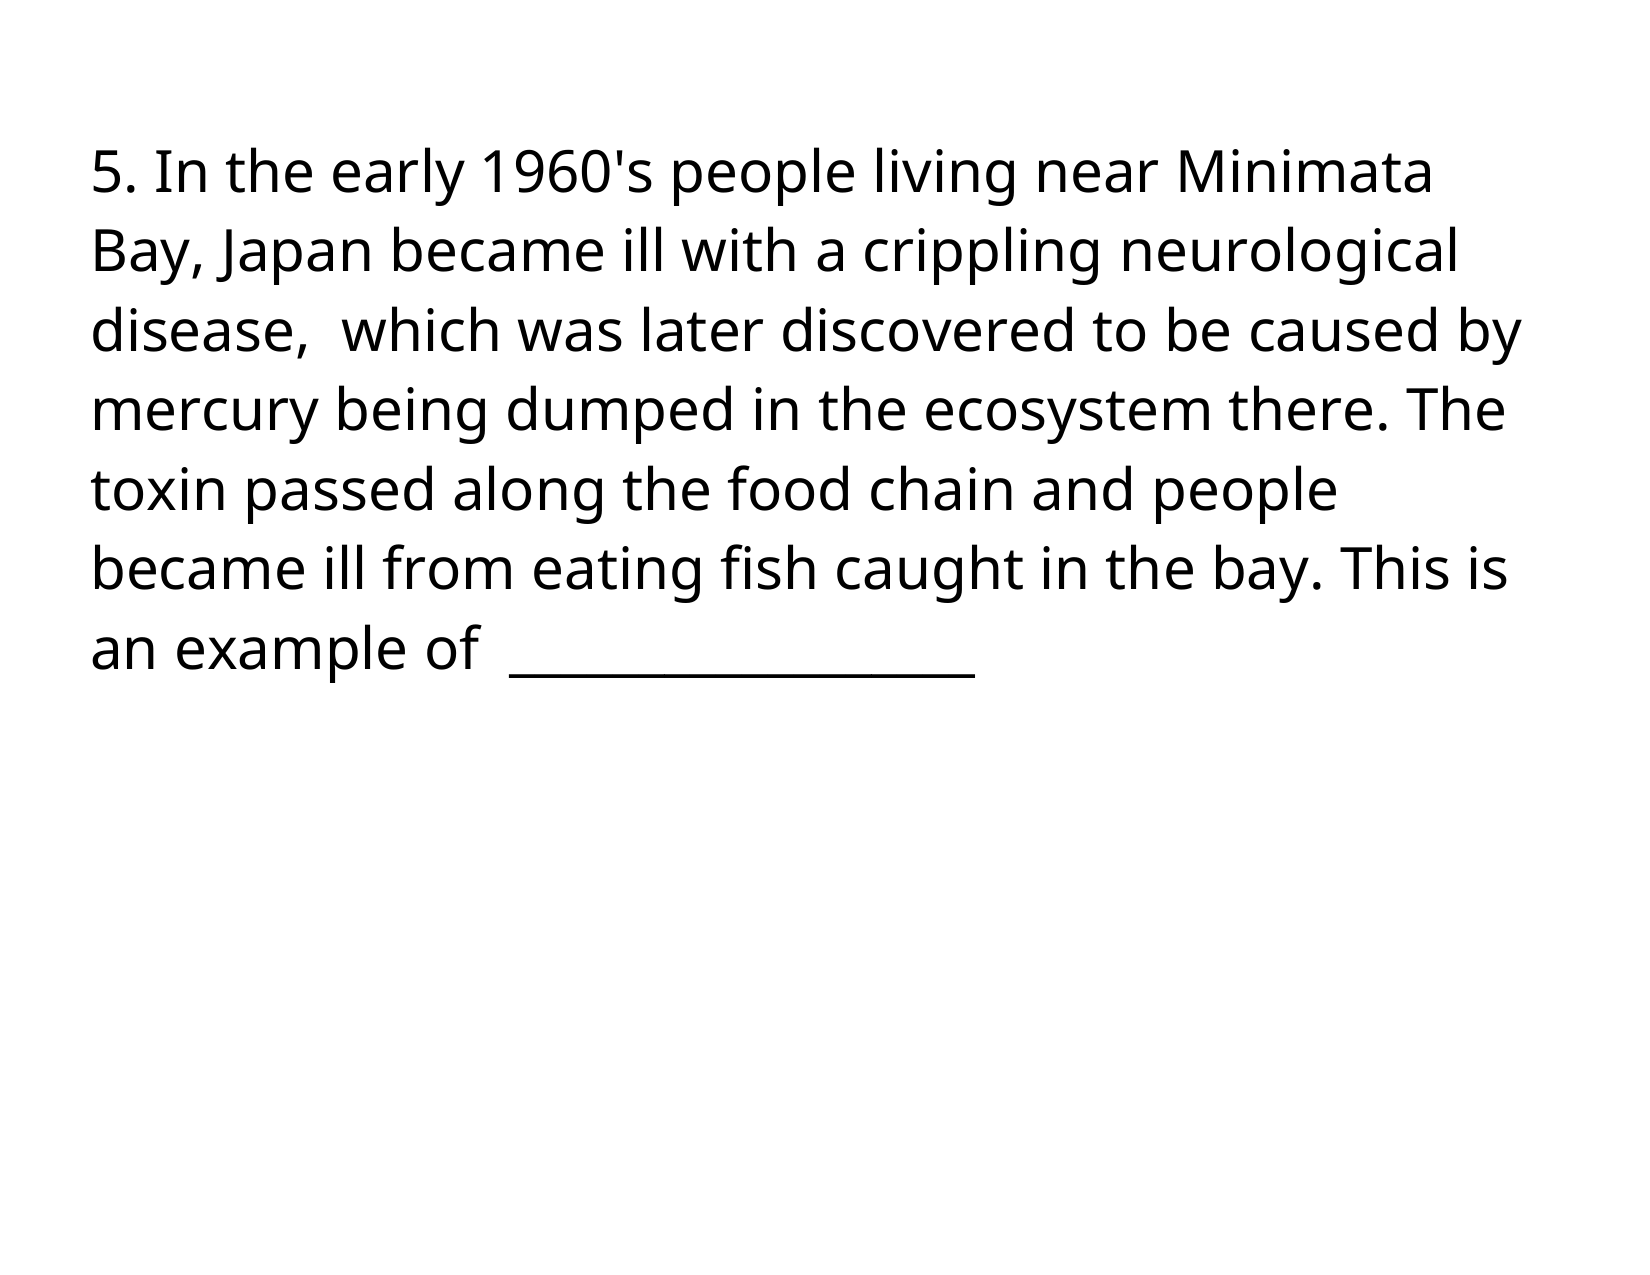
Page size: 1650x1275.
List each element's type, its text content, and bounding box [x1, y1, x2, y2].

text 5. In the early 1960's people living near Minimata Bay, Japan became ill with a crippling neurological disease, which was later discovered to be caused by mercury being dumped in the ecosystem there. The toxin passed along the food chain and people became ill from eating fish caught in the bay. This is an example of __________________ [90, 130, 1560, 686]
